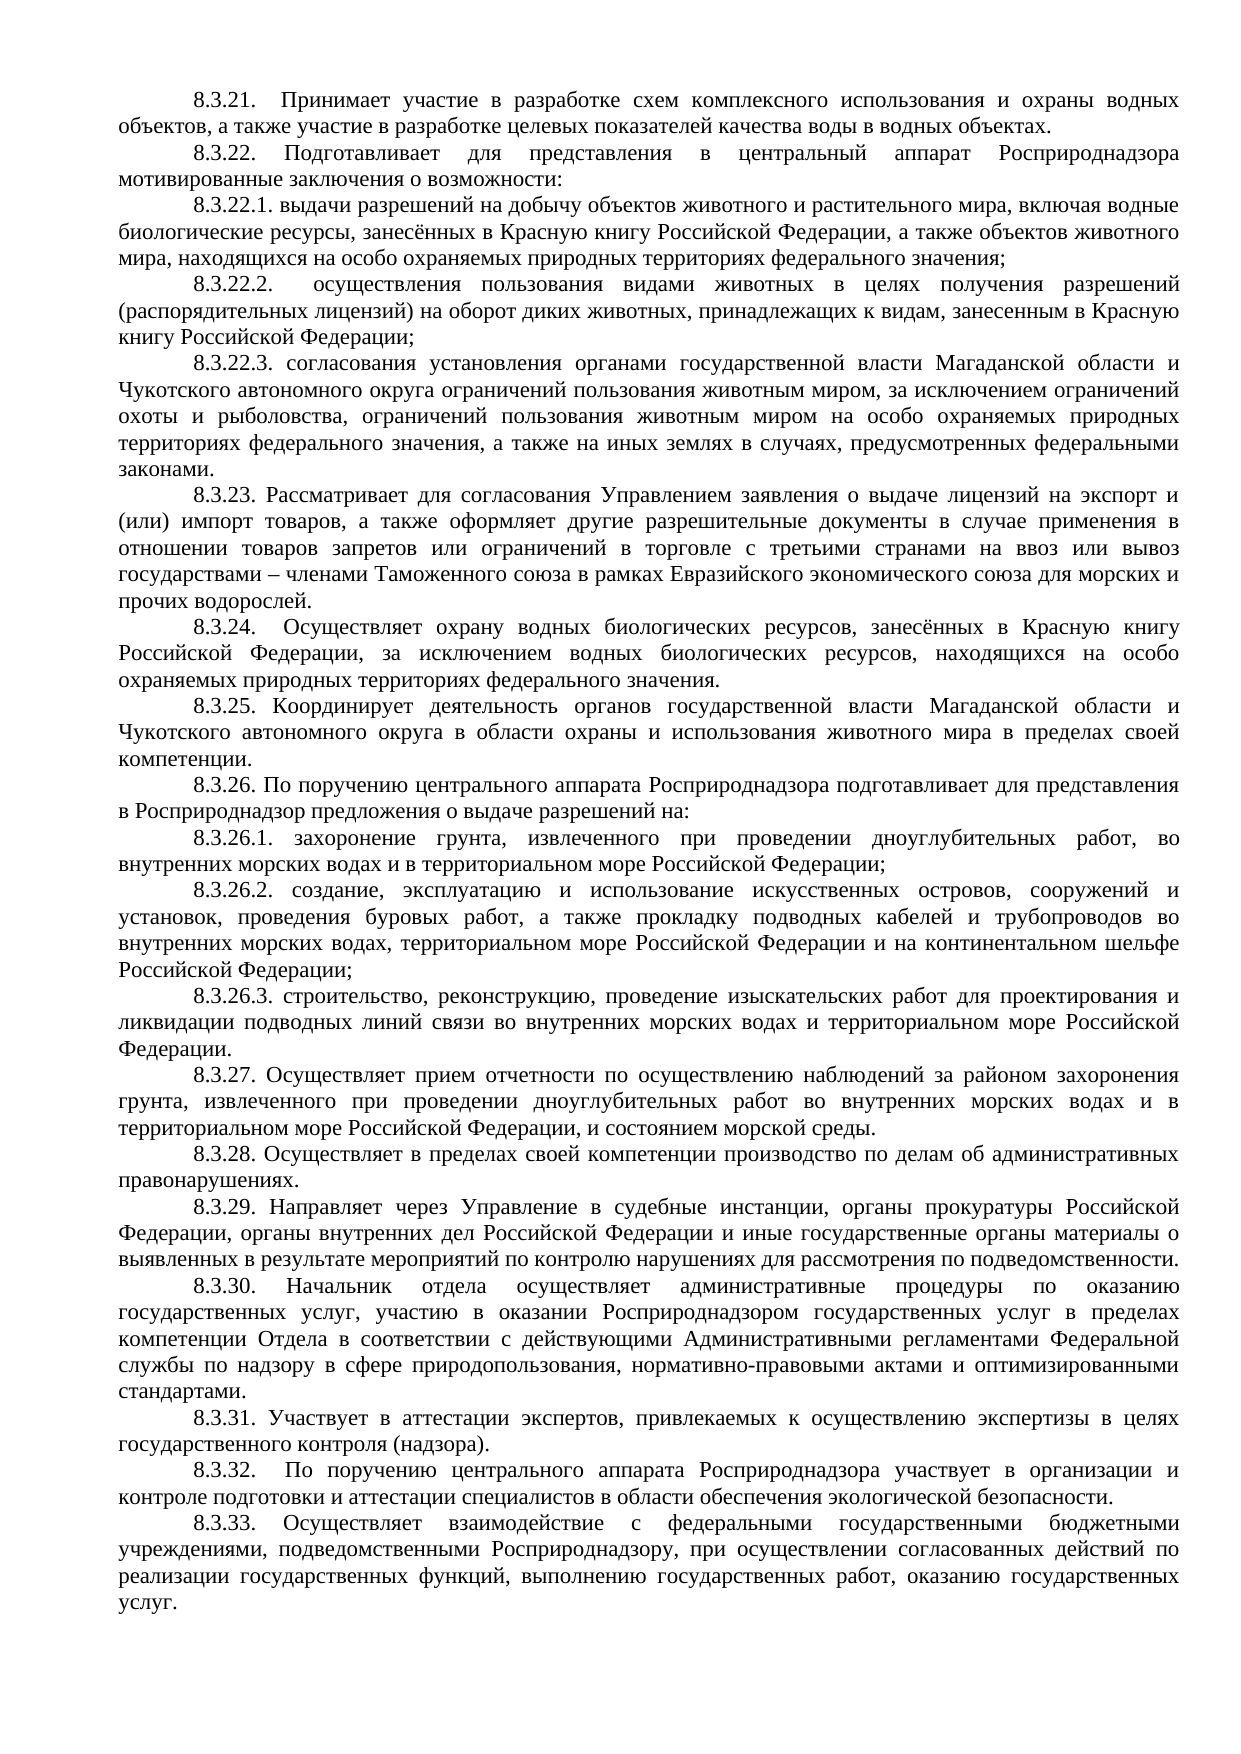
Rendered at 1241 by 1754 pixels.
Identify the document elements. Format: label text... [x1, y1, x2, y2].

text 8.3.26. По поручению центрального аппарата Росприроднадзора подготавливает для представления в Росприроднадзор предложения о выдаче разрешений на: [118, 771, 1181, 824]
text 8.3.30. Начальник отдела осуществляет административные процедуры по оказанию государственных услуг, участию в оказании Росприроднадзором государственных услуг в пределах компетенции Отдела в соответствии с действующими Административными регламентами Федеральной службы по надзору в сфере природопользования, нормативно-правовыми актами и оптимизированными стандартами. [118, 1272, 1181, 1404]
text 8.3.22.1. выдачи разрешений на добычу объектов животного и растительного мира, включая водные биологические ресурсы, занесённых в Красную книгу Российской Федерации, а также объектов животного мира, находящихся на особо охраняемых природных территориях федерального значения; [118, 191, 1181, 270]
text 8.3.28. Осуществляет в пределах своей компетенции производство по делам об административных правонарушениях. [118, 1140, 1181, 1193]
text 8.3.26.2. создание, эксплуатацию и использование искусственных островов, сооружений и установок, проведения буровых работ, а также прокладку подводных кабелей и трубопроводов во внутренних морских водах, территориальном море Российской Федерации и на континентальном шельфе Российской Федерации; [118, 877, 1181, 982]
text 8.3.26.1. захоронение грунта, извлеченного при проведении дноуглубительных работ, во внутренних морских водах и в территориальном море Российской Федерации; [118, 824, 1181, 877]
text 8.3.25. Координирует деятельность органов государственной власти Магаданской области и Чукотского автономного округа в области охраны и использования животного мира в пределах своей компетенции. [118, 692, 1181, 771]
text 8.3.23. Рассматривает для согласования Управлением заявления о выдаче лицензий на экспорт и (или) импорт товаров, а также оформляет другие разрешительные документы в случае применения в отношении товаров запретов или ограничений в торговле с третьими странами на ввоз или вывоз государствами – членами Таможенного союза в рамках Евразийского экономического союза для морских и прочих водорослей. [118, 481, 1181, 613]
text 8.3.21. Принимает участие в разработке схем комплексного использования и охраны водных объектов, а также участие в разработке целевых показателей качества воды в водных объектах. [118, 86, 1181, 139]
text 8.3.26.3. строительство, реконструкцию, проведение изыскательских работ для проектирования и ликвидации подводных линий связи во внутренних морских водах и территориальном море Российской Федерации. [118, 982, 1181, 1061]
text 8.3.31. Участвует в аттестации экспертов, привлекаемых к осуществлению экспертизы в целях государственного контроля (надзора). [118, 1404, 1181, 1456]
text 8.3.24. Осуществляет охрану водных биологических ресурсов, занесённых в Красную книгу Российской Федерации, за исключением водных биологических ресурсов, находящихся на особо охраняемых природных территориях федерального значения. [118, 613, 1181, 692]
text 8.3.29. Направляет через Управление в судебные инстанции, органы прокуратуры Российской Федерации, органы внутренних дел Российской Федерации и иные государственные органы материалы о выявленных в результате мероприятий по контролю нарушениях для рассмотрения по подведомственности. [118, 1193, 1181, 1272]
text 8.3.22. Подготавливает для представления в центральный аппарат Росприроднадзора мотивированные заключения о возможности: [118, 139, 1181, 191]
text 8.3.32. По поручению центрального аппарата Росприроднадзора участвует в организации и контроле подготовки и аттестации специалистов в области обеспечения экологической безопасности. [118, 1456, 1181, 1509]
text 8.3.22.2. осуществления пользования видами животных в целях получения разрешений (распорядительных лицензий) на оборот диких животных, принадлежащих к видам, занесенным в Красную книгу Российской Федерации; [118, 270, 1181, 349]
text 8.3.22.3. согласования установления органами государственной власти Магаданской области и Чукотского автономного округа ограничений пользования животным миром, за исключением ограничений охоты и рыболовства, ограничений пользования животным миром на особо охраняемых природных территориях федерального значения, а также на иных землях в случаях, предусмотренных федеральными законами. [118, 349, 1181, 481]
text 8.3.27. Осуществляет прием отчетности по осуществлению наблюдений за районом захоронения грунта, извлеченного при проведении дноуглубительных работ во внутренних морских водах и в территориальном море Российской Федерации, и состоянием морской среды. [118, 1061, 1181, 1140]
text 8.3.33. Осуществляет взаимодействие с федеральными государственными бюджетными учреждениями, подведомственными Росприроднадзору, при осуществлении согласованных действий по реализации государственных функций, выполнению государственных работ, оказанию государственных услуг. [118, 1509, 1181, 1614]
